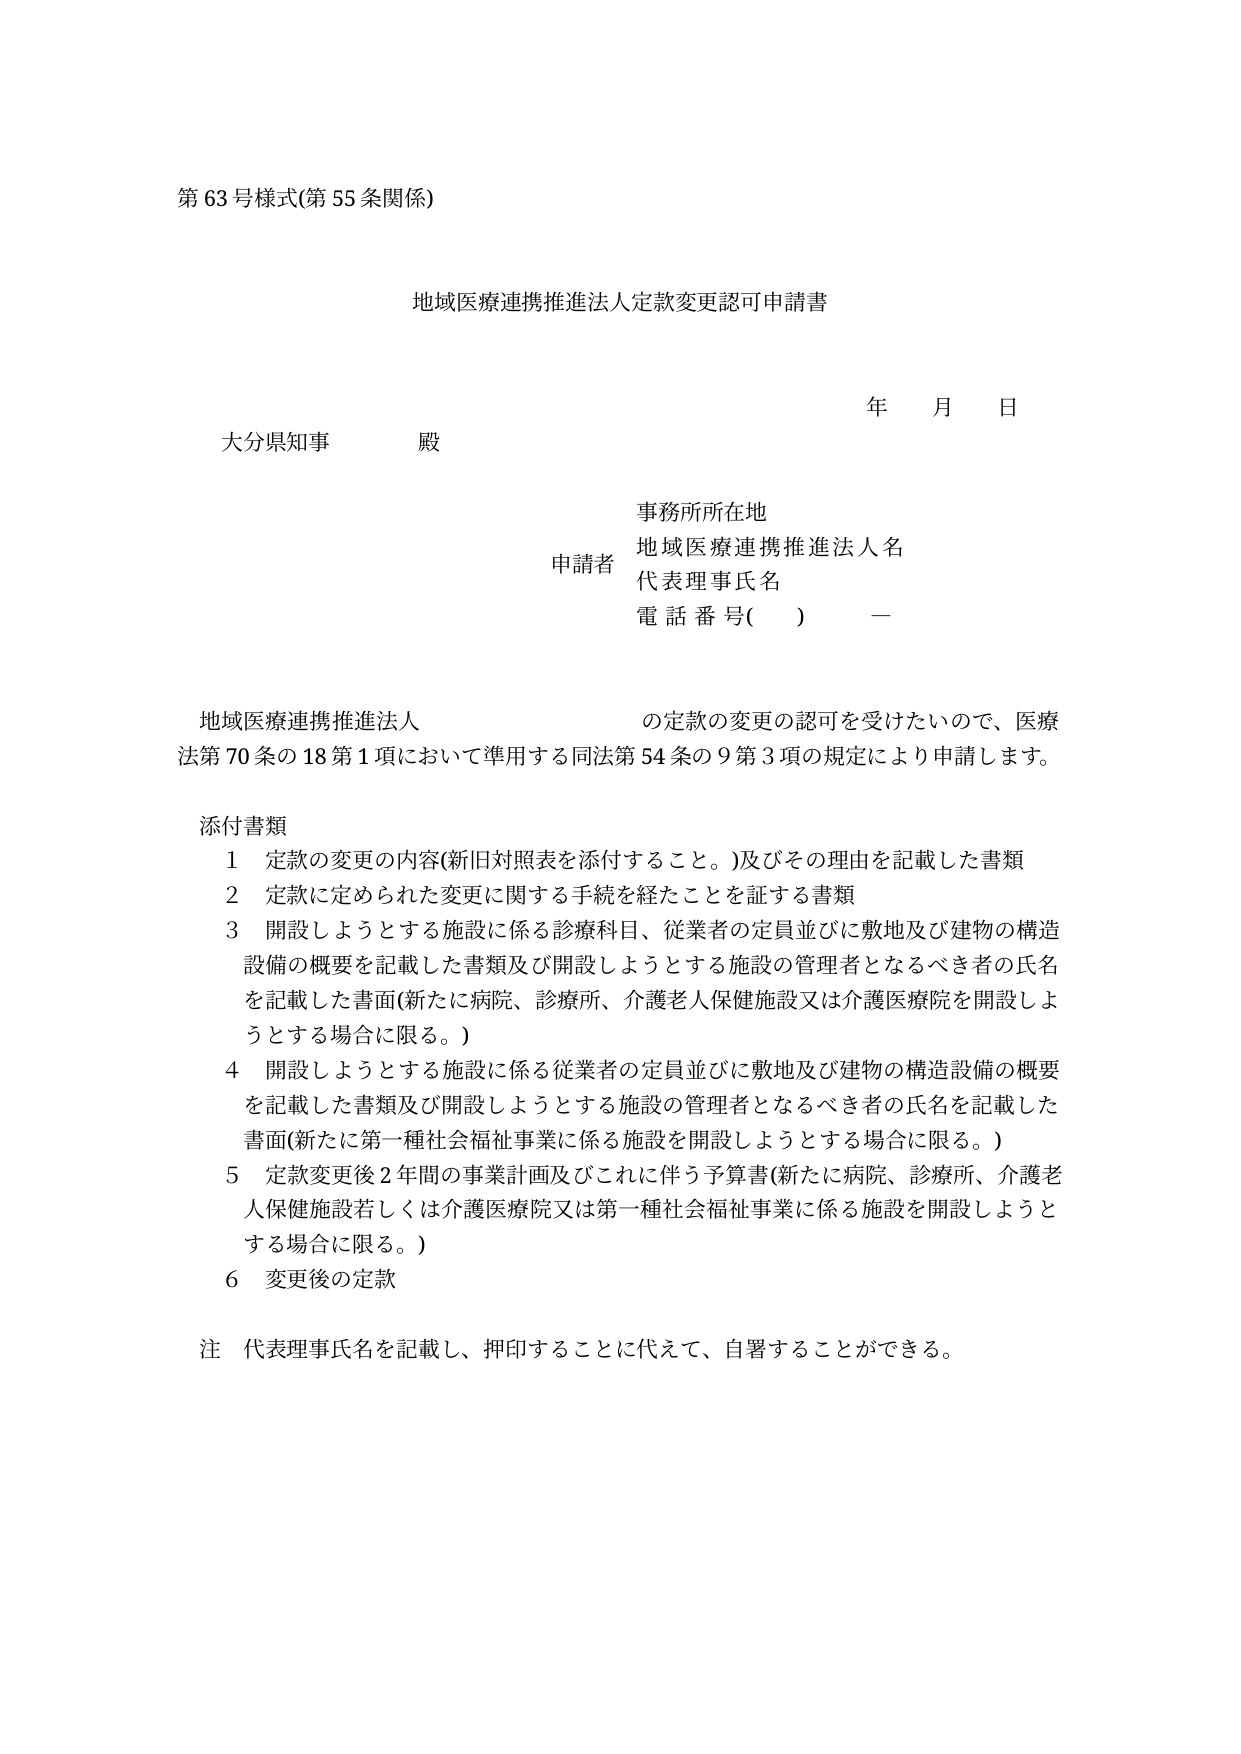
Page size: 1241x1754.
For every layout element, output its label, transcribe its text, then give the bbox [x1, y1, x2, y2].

text 年 月 日 [177, 388, 1019, 423]
text 注 代表理事氏名を記載し、押印することに代えて、自署することができる。 [177, 1331, 1063, 1366]
text ４ 開設しようとする施設に係る従業者の定員並びに敷地及び建物の構造設備の概要を記載した書類及び開設しようとする施設の管理者となるべき者の氏名を記載した書面(新たに第一種社会福祉事業に係る施設を開設しようとする場合に限る。) [177, 1051, 1063, 1156]
text 地域医療連携推進法人定款変更認可申請書 [177, 284, 1063, 319]
text 地域医療連携推進法人 の定款の変更の認可を受けたいので、医療法第70条の18第1項において準用する同法第54条の９第３項の規定により申請します。 [177, 702, 1063, 772]
text ２ 定款に定められた変更に関する手続を経たことを証する書類 [177, 877, 1063, 912]
text ６ 変更後の定款 [177, 1261, 1063, 1296]
table_header 申請者 [177, 493, 626, 633]
text 第63号様式(第55条関係) [177, 179, 1063, 214]
text 大分県知事 殿 [177, 423, 1063, 458]
text 添付書類 [177, 807, 1063, 842]
text ３ 開設しようとする施設に係る診療科目、従業者の定員並びに敷地及び建物の構造設備の概要を記載した書類及び開設しようとする施設の管理者となるべき者の氏名を記載した書面(新たに病院、診療所、介護老人保健施設又は介護医療院を開設しようとする場合に限る。) [177, 912, 1063, 1051]
table_header 事務所所在地 地域医療連携推進法人名 代表理事氏名 電話番号( ) ― [626, 493, 1065, 633]
text ５ 定款変更後2年間の事業計画及びこれに伴う予算書(新たに病院、診療所、介護老人保健施設若しくは介護医療院又は第一種社会福祉事業に係る施設を開設しようとする場合に限る。) [177, 1156, 1063, 1261]
text １ 定款の変更の内容(新旧対照表を添付すること。)及びその理由を記載した書類 [177, 842, 1063, 877]
